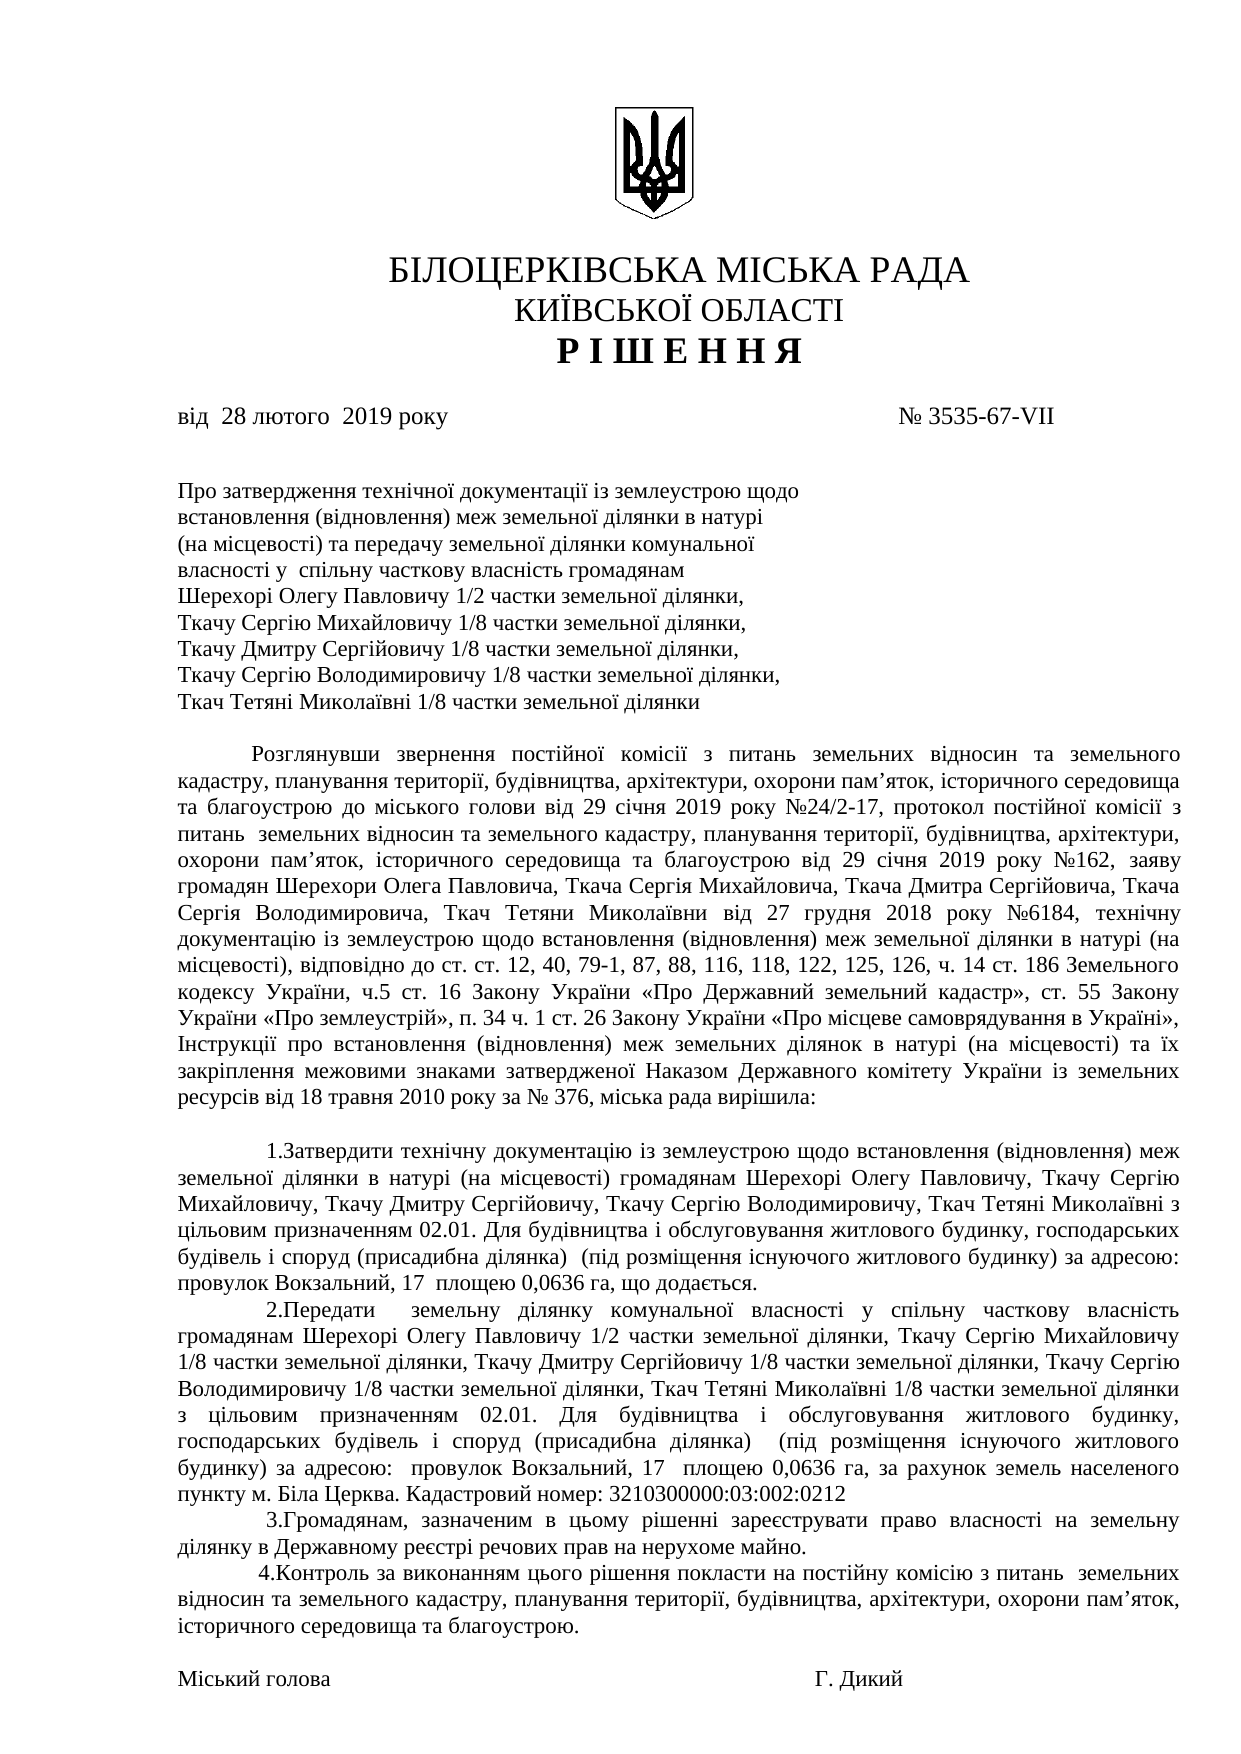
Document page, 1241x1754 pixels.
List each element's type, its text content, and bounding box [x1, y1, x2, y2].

text БІЛОЦЕРКІВСЬКА МІСЬКА РАДА [177, 247, 1181, 291]
text Шерехорі Олегу Павловичу 1/2 частки земельної ділянки, [177, 582, 1181, 609]
text 3.Громадянам, зазначеним в цьому рішенні зареєструвати право власності на земельну ділянку в Державному реєстрі речових прав на нерухоме майно. [177, 1506, 1181, 1559]
picture [609, 100, 704, 227]
text Ткачу Дмитру Сергійовичу 1/8 частки земельної ділянки, [177, 635, 1181, 661]
text 1.Затвердити технічну документацію із землеустрою щодо встановлення (відновлення) меж земельної ділянки в натурі (на місцевості) громадянам Шерехорі Олегу Павловичу, Ткачу Сергію Михайловичу, Ткачу Дмитру Сергійовичу, Ткачу Сергію Володимировичу, Ткач Тетяні Миколаївні з цільовим призначенням 02.01. Для будівництва і обслуговування житлового будинку, господарських будівель і споруд (присадибна ділянка) (під розміщення існуючого житлового будинку) за адресою: провулок Вокзальний, 17 площею 0,0636 га, що додається. [177, 1137, 1181, 1296]
text КИЇВСЬКОЇ ОБЛАСТІ [177, 291, 1181, 329]
text Ткачу Сергію Михайловичу 1/8 частки земельної ділянки, [177, 609, 1181, 635]
text власності у спільну часткову власність громадянам [177, 556, 1181, 582]
text 4.Контроль за виконанням цього рішення покласти на постійну комісію з питань земельних відносин та земельного кадастру, планування території, будівництва, архітектури, охорони пам’яток, історичного середовища та благоустрою. [177, 1559, 1181, 1638]
text встановлення (відновлення) меж земельної ділянки в натурі [177, 503, 1181, 530]
text від 28 лютого 2019 року № 3535-67-VII [177, 372, 1181, 430]
text Міський голова Г. Дикий [177, 1664, 1181, 1691]
text Р І Ш Е Н Н Я [177, 329, 1181, 372]
text Розглянувши звернення постійної комісії з питань земельних відносин та земельного кадастру, планування території, будівництва, архітектури, охорони пам’яток, історичного середовища та благоустрою до міського голови від 29 січня 2019 року №24/2-17, протокол постійної комісії з питань земельних відносин та земельного кадастру, планування території, будівництва, архітектури, охорони пам’яток, історичного середовища та благоустрою від 29 січня 2019 року №162, заяву громадян Шерехори Олега Павловича, Ткача Сергія Михайловича, Ткача Дмитра Сергійовича, Ткача Сергія Володимировича, Ткач Тетяни Миколаївни від 27 грудня 2018 року №6184, технічну документацію із землеустрою щодо встановлення (відновлення) меж земельної ділянки в натурі (на місцевості), відповідно до ст. ст. 12, 40, 79-1, 87, 88, 116, 118, 122, 125, 126, ч. 14 ст. 186 Земельного кодексу України, ч.5 ст. 16 Закону України «Про Державний земельний кадастр», ст. 55 Закону України «Про землеустрій», п. 34 ч. 1 ст. 26 Закону України «Про місцеве самоврядування в Україні», Інструкції про встановлення (відновлення) меж земельних ділянок в натурі (на місцевості) та їх закріплення межовими знаками затвердженої Наказом Державного комітету України із земельних ресурсів від 18 травня 2010 року за № 376, міська рада вирішила: [177, 741, 1181, 1109]
text Ткач Тетяні Миколаївні 1/8 частки земельної ділянки [177, 688, 1181, 714]
text 2.Передати земельну ділянку комунальної власності у спільну часткову власність громадянам Шерехорі Олегу Павловичу 1/2 частки земельної ділянки, Ткачу Сергію Михайловичу 1/8 частки земельної ділянки, Ткачу Дмитру Сергійовичу 1/8 частки земельної ділянки, Ткачу Сергію Володимировичу 1/8 частки земельної ділянки, Ткач Тетяні Миколаївні 1/8 частки земельної ділянки з цільовим призначенням 02.01. Для будівництва і обслуговування житлового будинку, господарських будівель і споруд (присадибна ділянка) (під розміщення існуючого житлового будинку) за адресою: провулок Вокзальний, 17 площею 0,0636 га, за рахунок земель населеного пункту м. Біла Церква. Кадастровий номер: 3210300000:03:002:0212 [177, 1296, 1181, 1506]
text (на місцевості) та передачу земельної ділянки комунальної [177, 530, 1181, 556]
text Ткачу Сергію Володимировичу 1/8 частки земельної ділянки, [177, 661, 1181, 688]
text Про затвердження технічної документації із землеустрою щодо [177, 477, 1181, 503]
